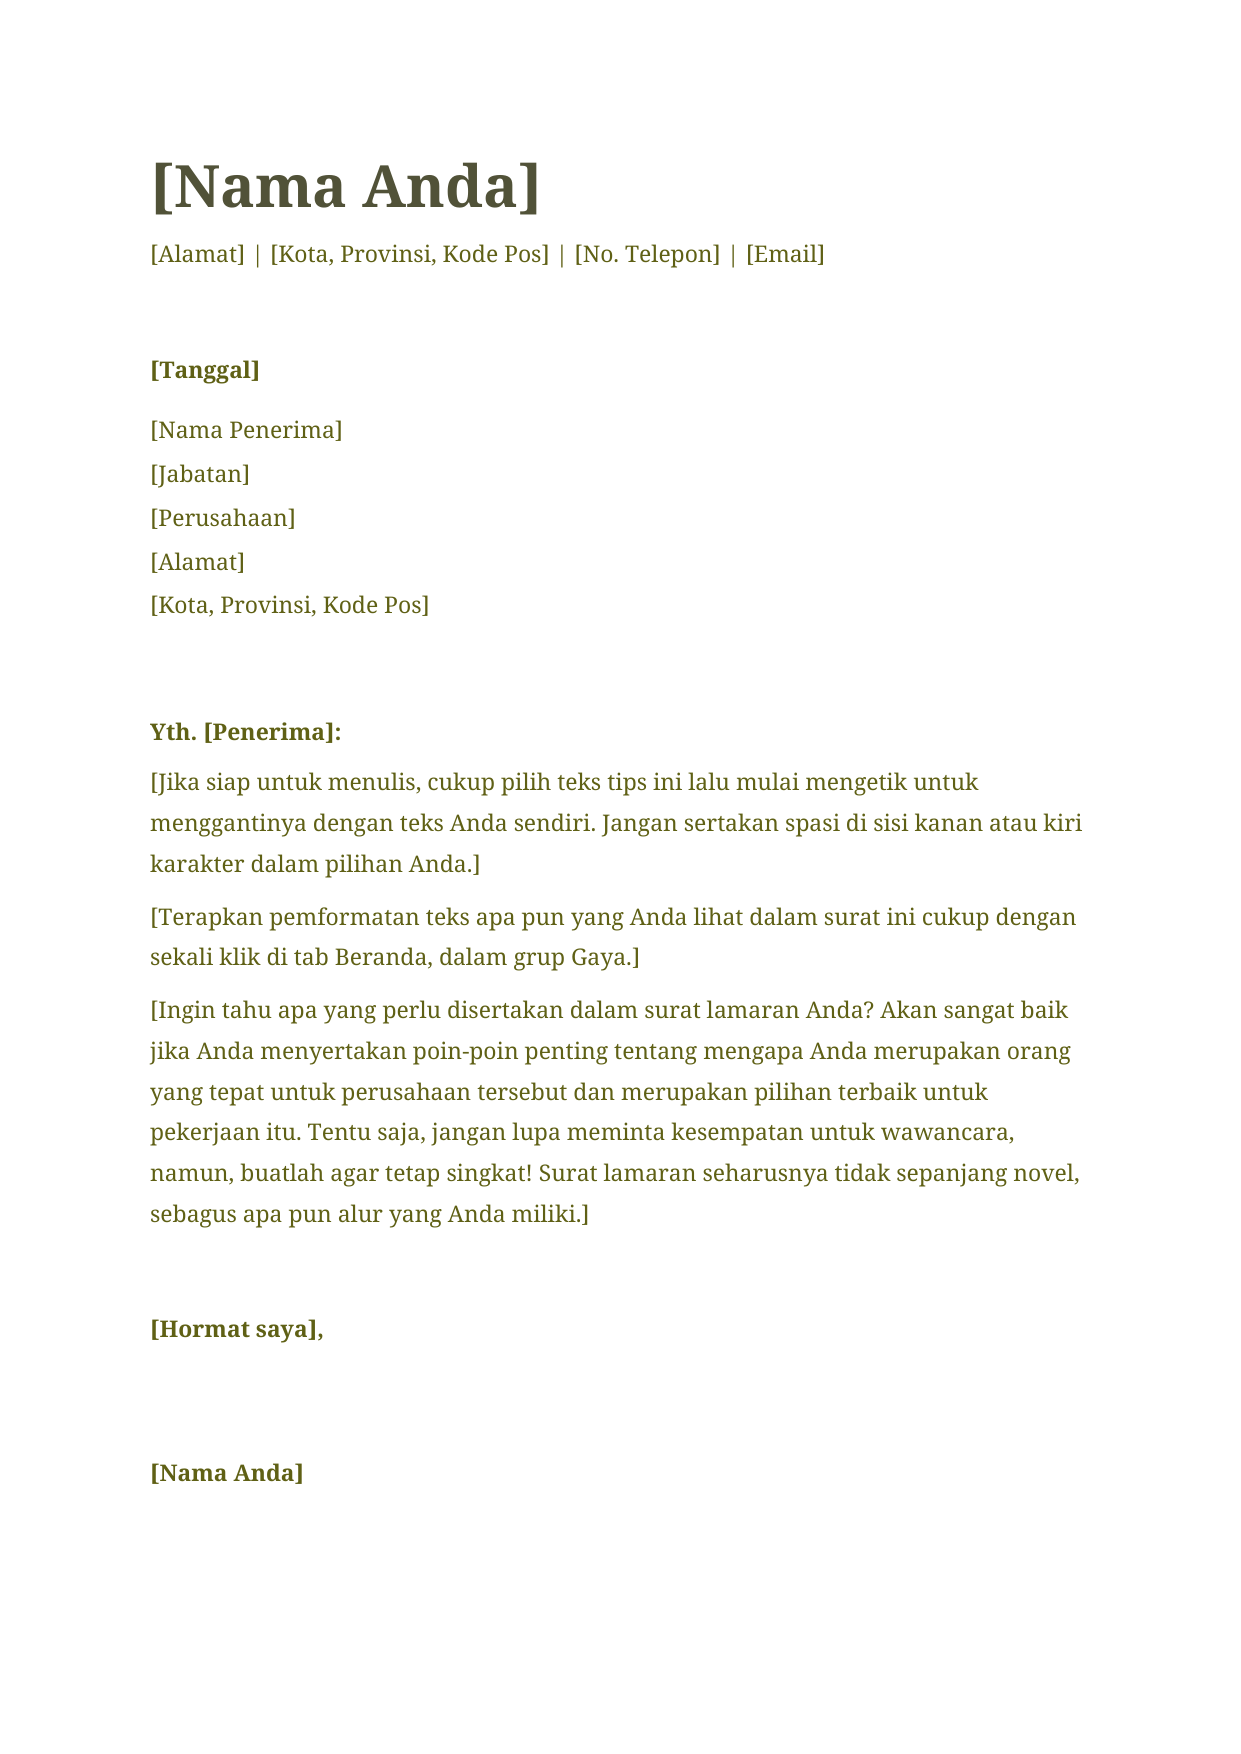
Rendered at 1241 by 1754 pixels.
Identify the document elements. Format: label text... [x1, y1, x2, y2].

text [Terapkan pemformatan teks apa pun yang Anda lihat dalam surat ini cukup dengan sekali klik di tab Beranda, dalam grup Gaya.] [150, 901, 1090, 972]
text [Nama Anda] [150, 1457, 1090, 1488]
text [Ingin tahu apa yang perlu disertakan dalam surat lamaran Anda? Akan sangat baik jika Anda menyertakan poin-poin penting tentang mengapa Anda merupakan orang yang tepat untuk perusahaan tersebut dan merupakan pilihan terbaik untuk pekerjaan itu. Tentu saja, jangan lupa meminta kesempatan untuk wawancara, namun, buatlah agar tetap singkat! Surat lamaran seharusnya tidak sepanjang novel, sebagus apa pun alur yang Anda miliki.] [150, 994, 1090, 1229]
text Yth. [Penerima]: [150, 716, 1090, 747]
text [Alamat] | [Kota, Provinsi, Kode Pos] | [No. Telepon] | [Email] [150, 238, 1090, 269]
text [Nama Penerima] [150, 414, 1090, 445]
text [Perusahaan] [150, 502, 1090, 533]
text [Alamat] [150, 545, 1090, 577]
title [Nama Anda] [150, 150, 1090, 221]
text [Jabatan] [150, 458, 1090, 489]
text [Hormat saya], [150, 1313, 1090, 1344]
text [Jika siap untuk menulis, cukup pilih teks tips ini lalu mulai mengetik untuk menggantinya dengan teks Anda sendiri. Jangan sertakan spasi di sisi kanan atau kiri karakter dalam pilihan Anda.] [150, 766, 1090, 879]
text [Kota, Provinsi, Kode Pos] [150, 589, 1090, 620]
text [Tanggal] [150, 354, 1090, 385]
